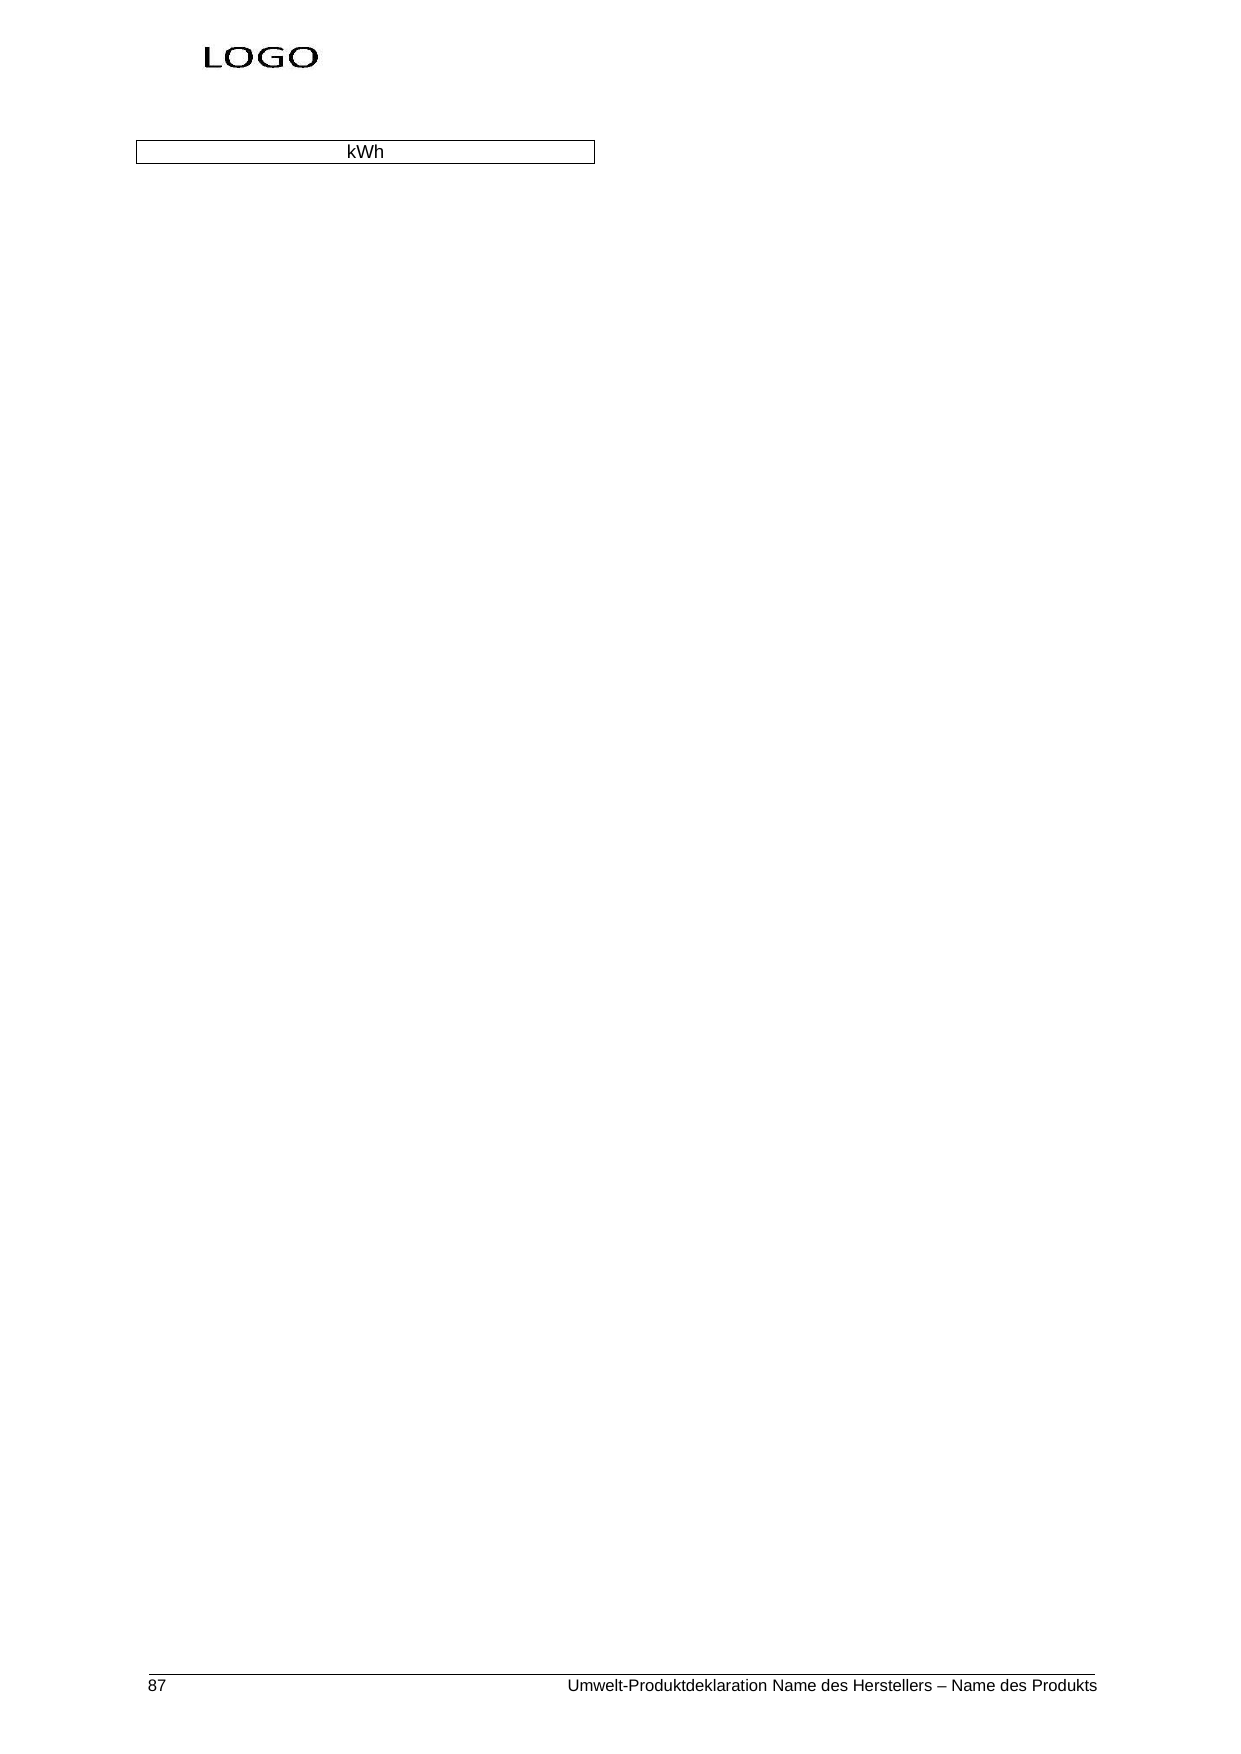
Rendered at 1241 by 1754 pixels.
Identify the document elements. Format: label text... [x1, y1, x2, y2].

table_cell kWh [137, 141, 594, 162]
picture [148, 14, 622, 103]
